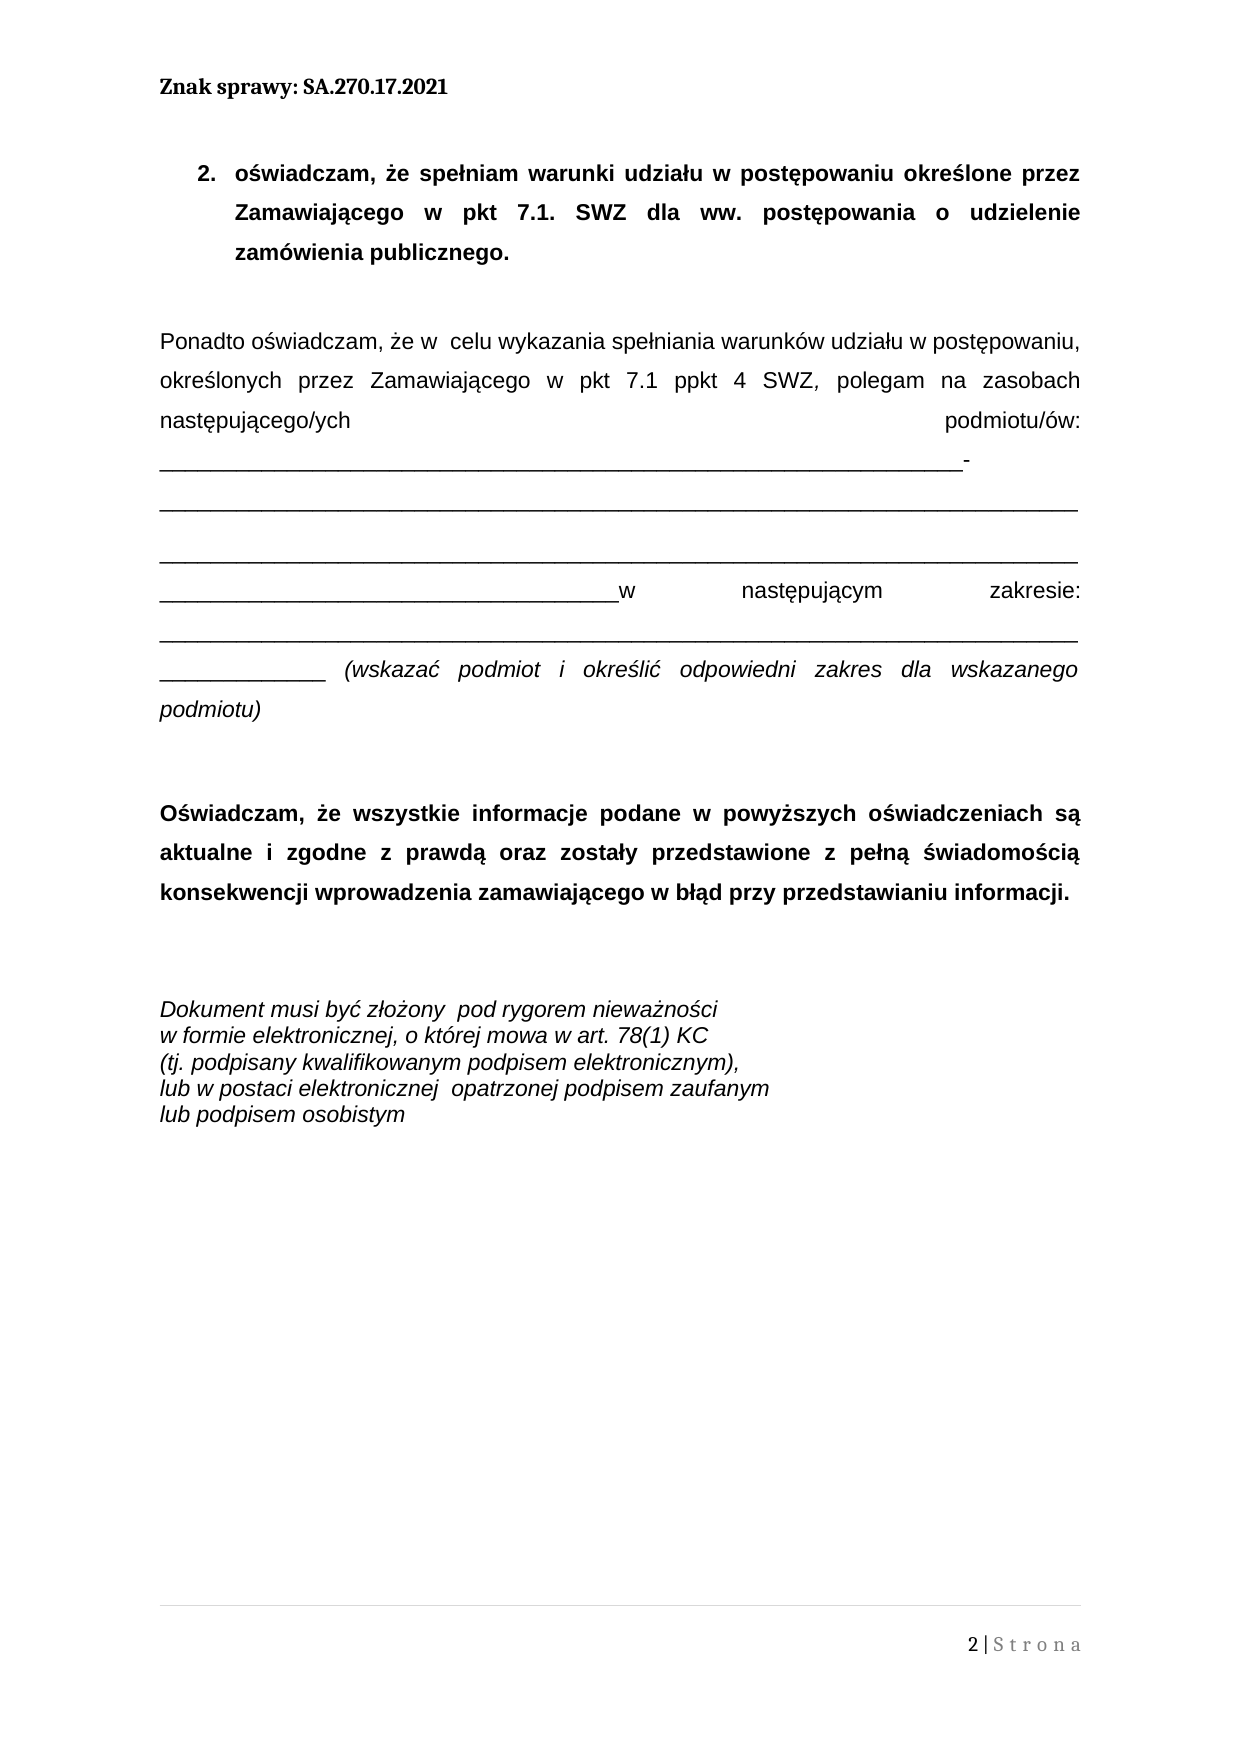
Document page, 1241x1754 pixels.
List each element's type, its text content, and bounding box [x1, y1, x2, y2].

list oświadczam, że spełniam warunki udziału w postępowaniu określone przez Zamawiającego w pkt 7.1. SWZ dla ww. postępowania o udzielenie zamówienia publicznego. [197, 159, 1081, 265]
text Oświadczam, że wszystkie informacje podane w powyższych oświadczeniach są aktualne i zgodne z prawdą oraz zostały przedstawione z pełną świadomością konsekwencji wprowadzenia zamawiającego w błąd przy przedstawianiu informacji. [159, 800, 1081, 905]
text ____________________________________________________________________________________________________________w następującym zakresie: _____________________________________________________________________________________ (wskazać podmiot i określić odpowiedni zakres dla wskazanego podmiotu) [159, 538, 1081, 722]
text Ponadto oświadczam, że w celu wykazania spełniania warunków udziału w postępowaniu, określonych przez Zamawiającego w pkt 7.1 ppkt 4 SWZ, polegam na zasobach następującego/ych podmiotu/ów: _______________________________________________________________- ________________________________________________________________________ [159, 328, 1081, 512]
text Dokument musi być złożony pod rygorem nieważności w formie elektronicznej, o której mowa w art. 78(1) KC (tj. podpisany kwalifikowanym podpisem elektronicznym), [159, 996, 1081, 1075]
text lub w postaci elektronicznej opatrzonej podpisem zaufanym [159, 1075, 1081, 1101]
text lub podpisem osobistym [159, 1101, 1081, 1128]
